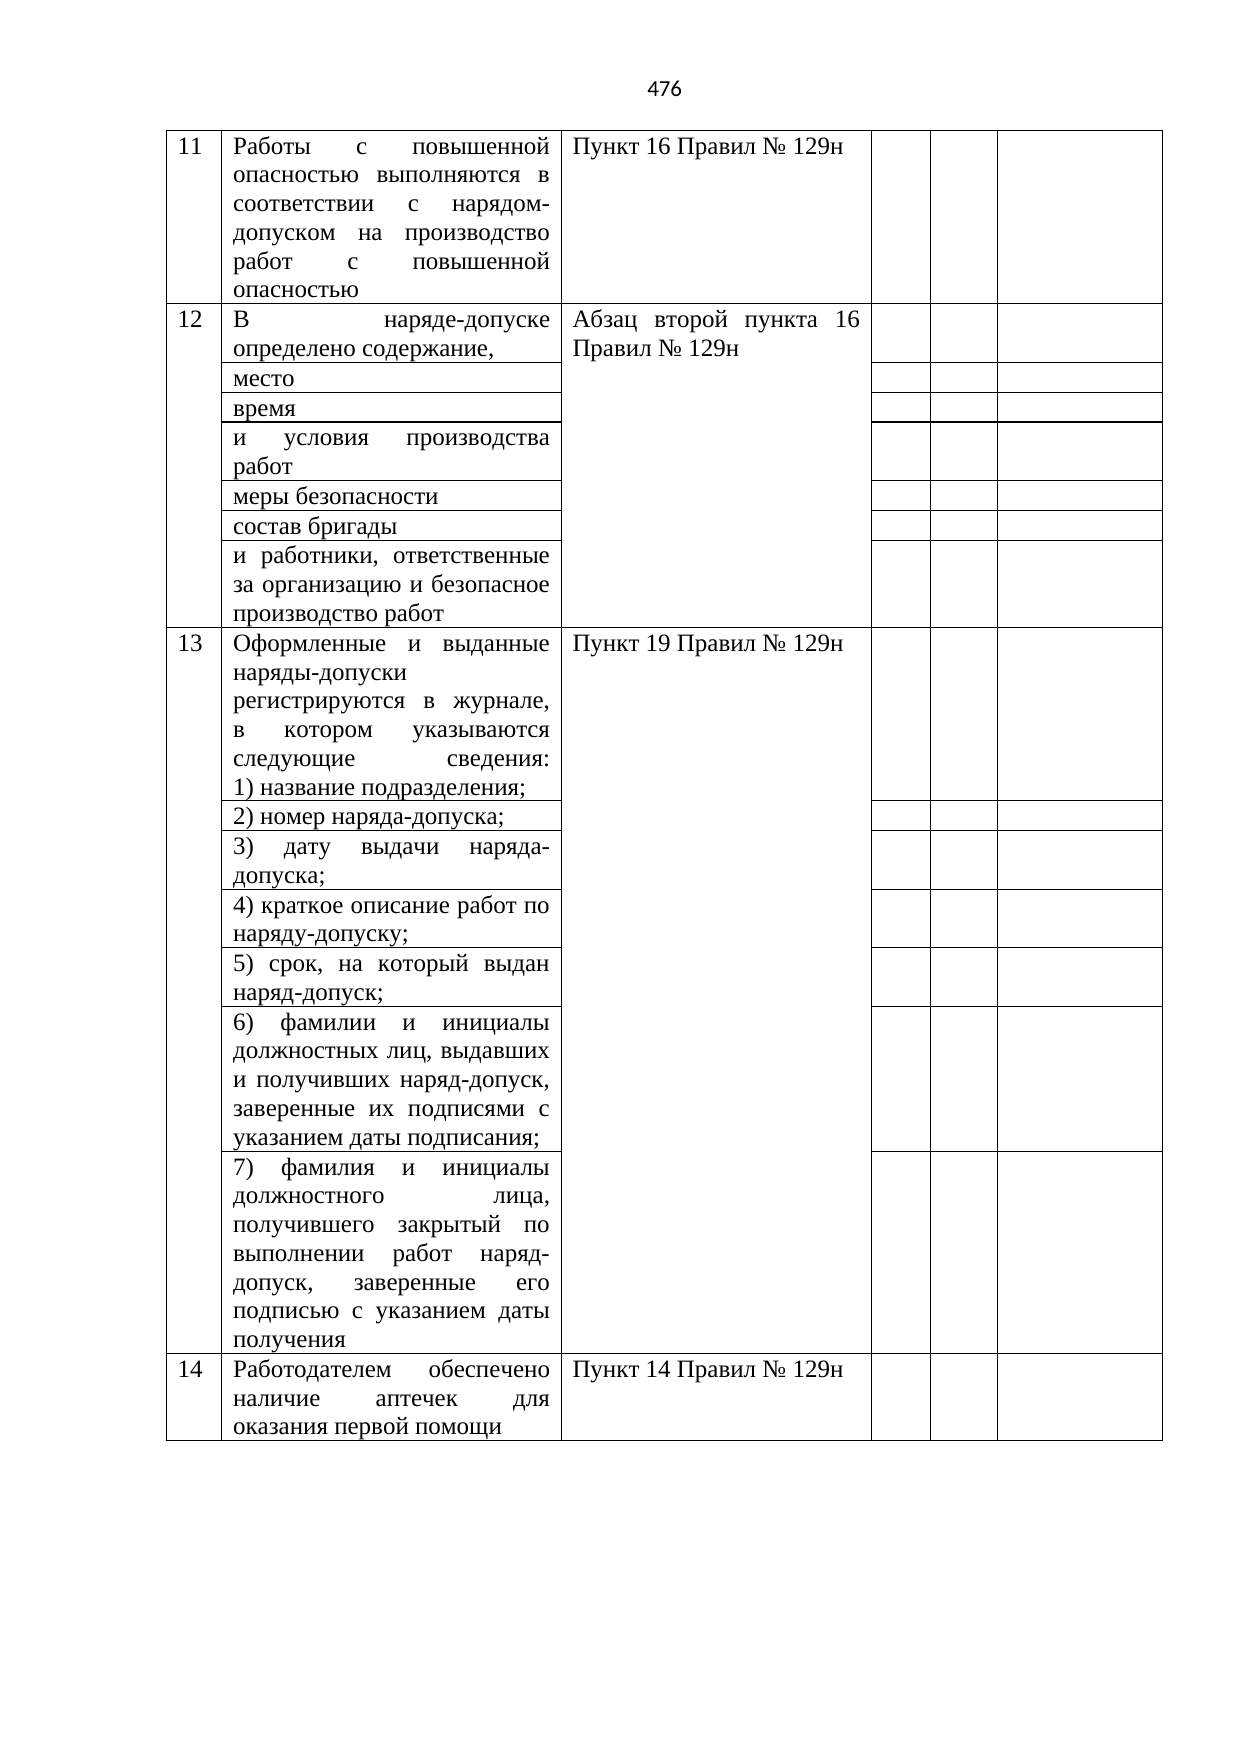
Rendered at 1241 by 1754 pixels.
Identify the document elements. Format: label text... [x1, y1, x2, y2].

table_cell 7) фамилия и инициалы должностного лица, получившего закрытый по выполнении работ наряд-допуск, заверенные его подписью с указанием даты получения [222, 1152, 561, 1353]
table_cell 13 [167, 628, 221, 1353]
table_cell Оформленные и выданные наряды-допуски регистрируются в журнале, в котором указываются следующие сведения: 1) название подразделения; [222, 628, 561, 800]
table_cell [872, 363, 930, 392]
table_cell [872, 1007, 930, 1151]
table_cell [998, 393, 1162, 421]
table_cell [931, 541, 997, 627]
table_cell [931, 511, 997, 539]
table_cell [998, 481, 1162, 510]
table_cell [872, 831, 930, 889]
table_cell [998, 1354, 1162, 1440]
table_cell [872, 481, 930, 510]
table_cell Абзац второй пункта 16 Правил № 129н [562, 304, 871, 627]
table_cell Пункт 16 Правил № 129н [562, 131, 871, 303]
table_cell [931, 948, 997, 1006]
table_cell [931, 393, 997, 421]
table_cell [931, 423, 997, 480]
table_cell [872, 948, 930, 1006]
table_cell [931, 628, 997, 800]
table_cell [998, 1152, 1162, 1353]
table_cell [931, 1007, 997, 1151]
table_cell и работники, ответственные за организацию и безопасное производство работ [222, 541, 561, 627]
table_cell 4) краткое описание работ по наряду-допуску; [222, 890, 561, 947]
table_cell [872, 1354, 930, 1440]
table_cell [931, 801, 997, 830]
table_cell [998, 801, 1162, 830]
table_cell [931, 831, 997, 889]
table_cell [998, 541, 1162, 627]
table_cell В наряде-допуске определено содержание, [222, 304, 561, 362]
table_cell [872, 628, 930, 800]
table_cell состав бригады [222, 511, 561, 539]
table_cell [872, 393, 930, 421]
table_cell [872, 511, 930, 539]
table_cell и условия производства работ [222, 423, 561, 480]
table_cell [872, 304, 930, 362]
table_cell 11 [167, 131, 221, 303]
table_cell [931, 304, 997, 362]
table_cell 5) срок, на который выдан наряд-допуск; [222, 948, 561, 1006]
table_cell [998, 831, 1162, 889]
table_cell [998, 363, 1162, 392]
table_cell время [222, 393, 561, 421]
table_cell [931, 481, 997, 510]
table_cell Работодателем обеспечено наличие аптечек для оказания первой помощи [222, 1354, 561, 1440]
table_cell меры безопасности [222, 481, 561, 510]
table_cell [872, 423, 930, 480]
table_cell [872, 1152, 930, 1353]
table_cell [931, 363, 997, 392]
table_cell Пункт 14 Правил № 129н [562, 1354, 871, 1440]
table_cell [998, 948, 1162, 1006]
table_cell [872, 541, 930, 627]
table_cell [998, 890, 1162, 947]
table_cell [872, 801, 930, 830]
table_cell место [222, 363, 561, 392]
table_cell 2) номер наряда-допуска; [222, 801, 561, 830]
table_cell Работы с повышенной опасностью выполняются в соответствии с нарядом-допуском на производство работ с повышенной опасностью [222, 131, 561, 303]
table_cell 12 [167, 304, 221, 627]
table_cell Пункт 19 Правил № 129н [562, 628, 871, 1353]
table_cell [872, 131, 930, 303]
table_cell [998, 511, 1162, 539]
table_cell [872, 890, 930, 947]
table_cell [998, 628, 1162, 800]
table_cell 14 [167, 1354, 221, 1440]
table_cell [998, 1007, 1162, 1151]
table_cell 3) дату выдачи наряда-допуска; [222, 831, 561, 889]
table_cell [998, 304, 1162, 362]
table_cell [931, 1354, 997, 1440]
table_cell [998, 131, 1162, 303]
table_cell [931, 131, 997, 303]
table_cell [931, 890, 997, 947]
table_cell [931, 1152, 997, 1353]
table_cell 6) фамилии и инициалы должностных лиц, выдавших и получивших наряд-допуск, заверенные их подписями с указанием даты подписания; [222, 1007, 561, 1151]
table_cell [998, 423, 1162, 480]
